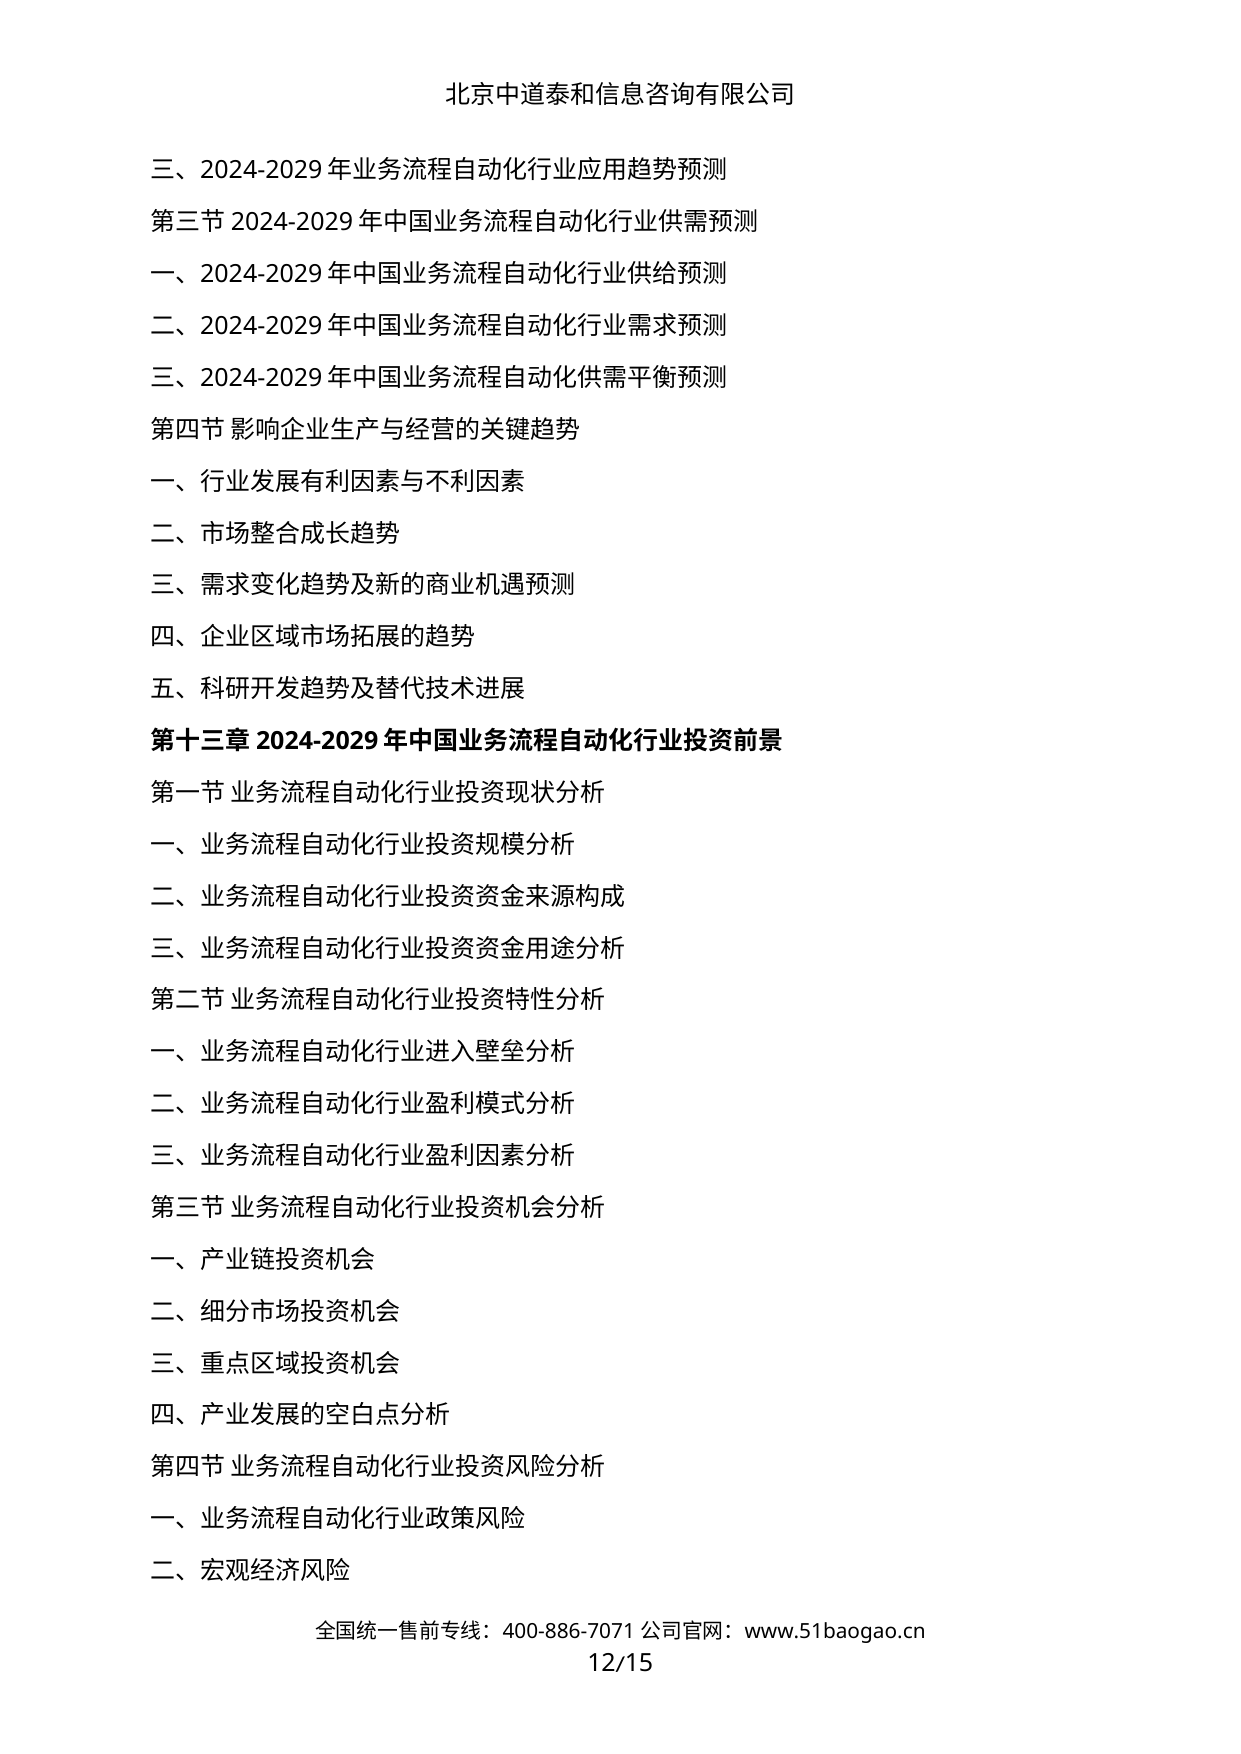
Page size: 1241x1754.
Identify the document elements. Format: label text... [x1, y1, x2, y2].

text 四、企业区域市场拓展的趋势 [150, 617, 1090, 653]
text 第三节 业务流程自动化行业投资机会分析 [150, 1187, 1090, 1224]
text 一、业务流程自动化行业投资规模分析 [150, 824, 1090, 861]
text 一、行业发展有利因素与不利因素 [150, 461, 1090, 497]
text 四、产业发展的空白点分析 [150, 1395, 1090, 1431]
text 三、重点区域投资机会 [150, 1343, 1090, 1379]
text 二、业务流程自动化行业盈利模式分析 [150, 1084, 1090, 1120]
text 三、2024-2029年中国业务流程自动化供需平衡预测 [150, 357, 1090, 394]
text 三、2024-2029年业务流程自动化行业应用趋势预测 [150, 150, 1090, 186]
text 第三节 2024-2029年中国业务流程自动化行业供需预测 [150, 202, 1090, 238]
text 五、科研开发趋势及替代技术进展 [150, 669, 1090, 705]
text 第十三章 2024-2029年中国业务流程自动化行业投资前景 [150, 721, 1090, 757]
text 二、宏观经济风险 [150, 1551, 1090, 1587]
text 第二节 业务流程自动化行业投资特性分析 [150, 980, 1090, 1016]
text 三、业务流程自动化行业盈利因素分析 [150, 1136, 1090, 1172]
text 一、业务流程自动化行业进入壁垒分析 [150, 1032, 1090, 1068]
text 三、需求变化趋势及新的商业机遇预测 [150, 565, 1090, 601]
text 二、市场整合成长趋势 [150, 513, 1090, 549]
text 三、业务流程自动化行业投资资金用途分析 [150, 928, 1090, 964]
text 二、业务流程自动化行业投资资金来源构成 [150, 876, 1090, 912]
text 二、2024-2029年中国业务流程自动化行业需求预测 [150, 306, 1090, 342]
text 第四节 业务流程自动化行业投资风险分析 [150, 1447, 1090, 1483]
text 一、业务流程自动化行业政策风险 [150, 1499, 1090, 1535]
text 一、产业链投资机会 [150, 1239, 1090, 1276]
text 第一节 业务流程自动化行业投资现状分析 [150, 772, 1090, 809]
text 二、细分市场投资机会 [150, 1291, 1090, 1327]
text 一、2024-2029年中国业务流程自动化行业供给预测 [150, 254, 1090, 290]
text 第四节 影响企业生产与经营的关键趋势 [150, 409, 1090, 446]
